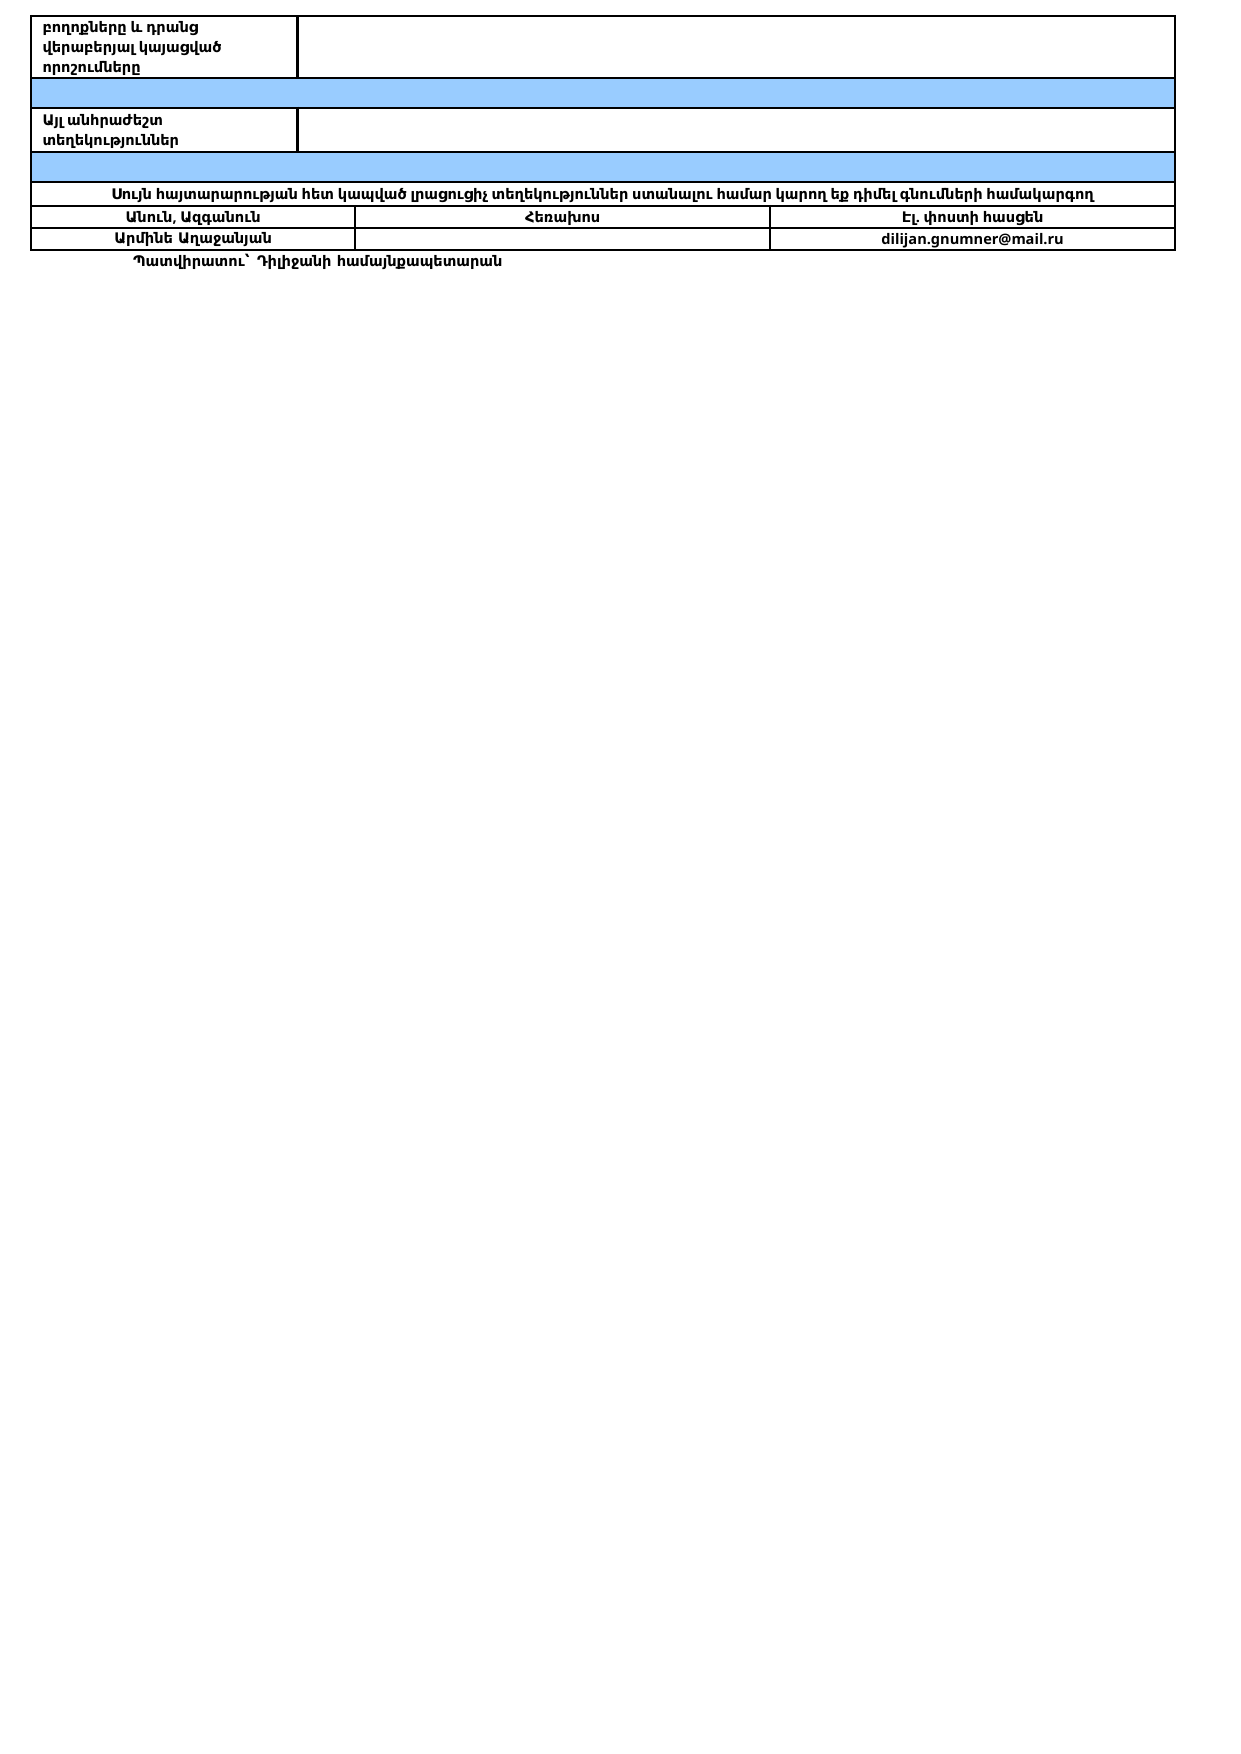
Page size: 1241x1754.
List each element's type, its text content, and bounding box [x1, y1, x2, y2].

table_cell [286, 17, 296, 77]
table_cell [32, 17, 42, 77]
table_cell Այլ անհրաժեշտ տեղեկություններ [32, 109, 296, 151]
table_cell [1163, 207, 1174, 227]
table_cell dilijan.gnumner@mail.ru [771, 229, 1174, 249]
table_cell - [299, 17, 1174, 77]
table_cell [32, 153, 1174, 181]
table_cell Սույն հայտարարության հետ կապված լրացուցիչ տեղեկություններ ստանալու համար կարող եք դիմել գնումների համակարգող [32, 183, 1174, 205]
table_cell [32, 79, 1174, 107]
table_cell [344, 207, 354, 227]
table_cell [356, 229, 769, 249]
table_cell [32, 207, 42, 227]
table_cell [299, 109, 1174, 151]
table_cell Արմինե Աղաջանյան [32, 229, 354, 249]
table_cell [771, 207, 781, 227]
text Պատվիրատու՝ Դիլիջանի համայնքապետարան [59, 251, 1211, 271]
